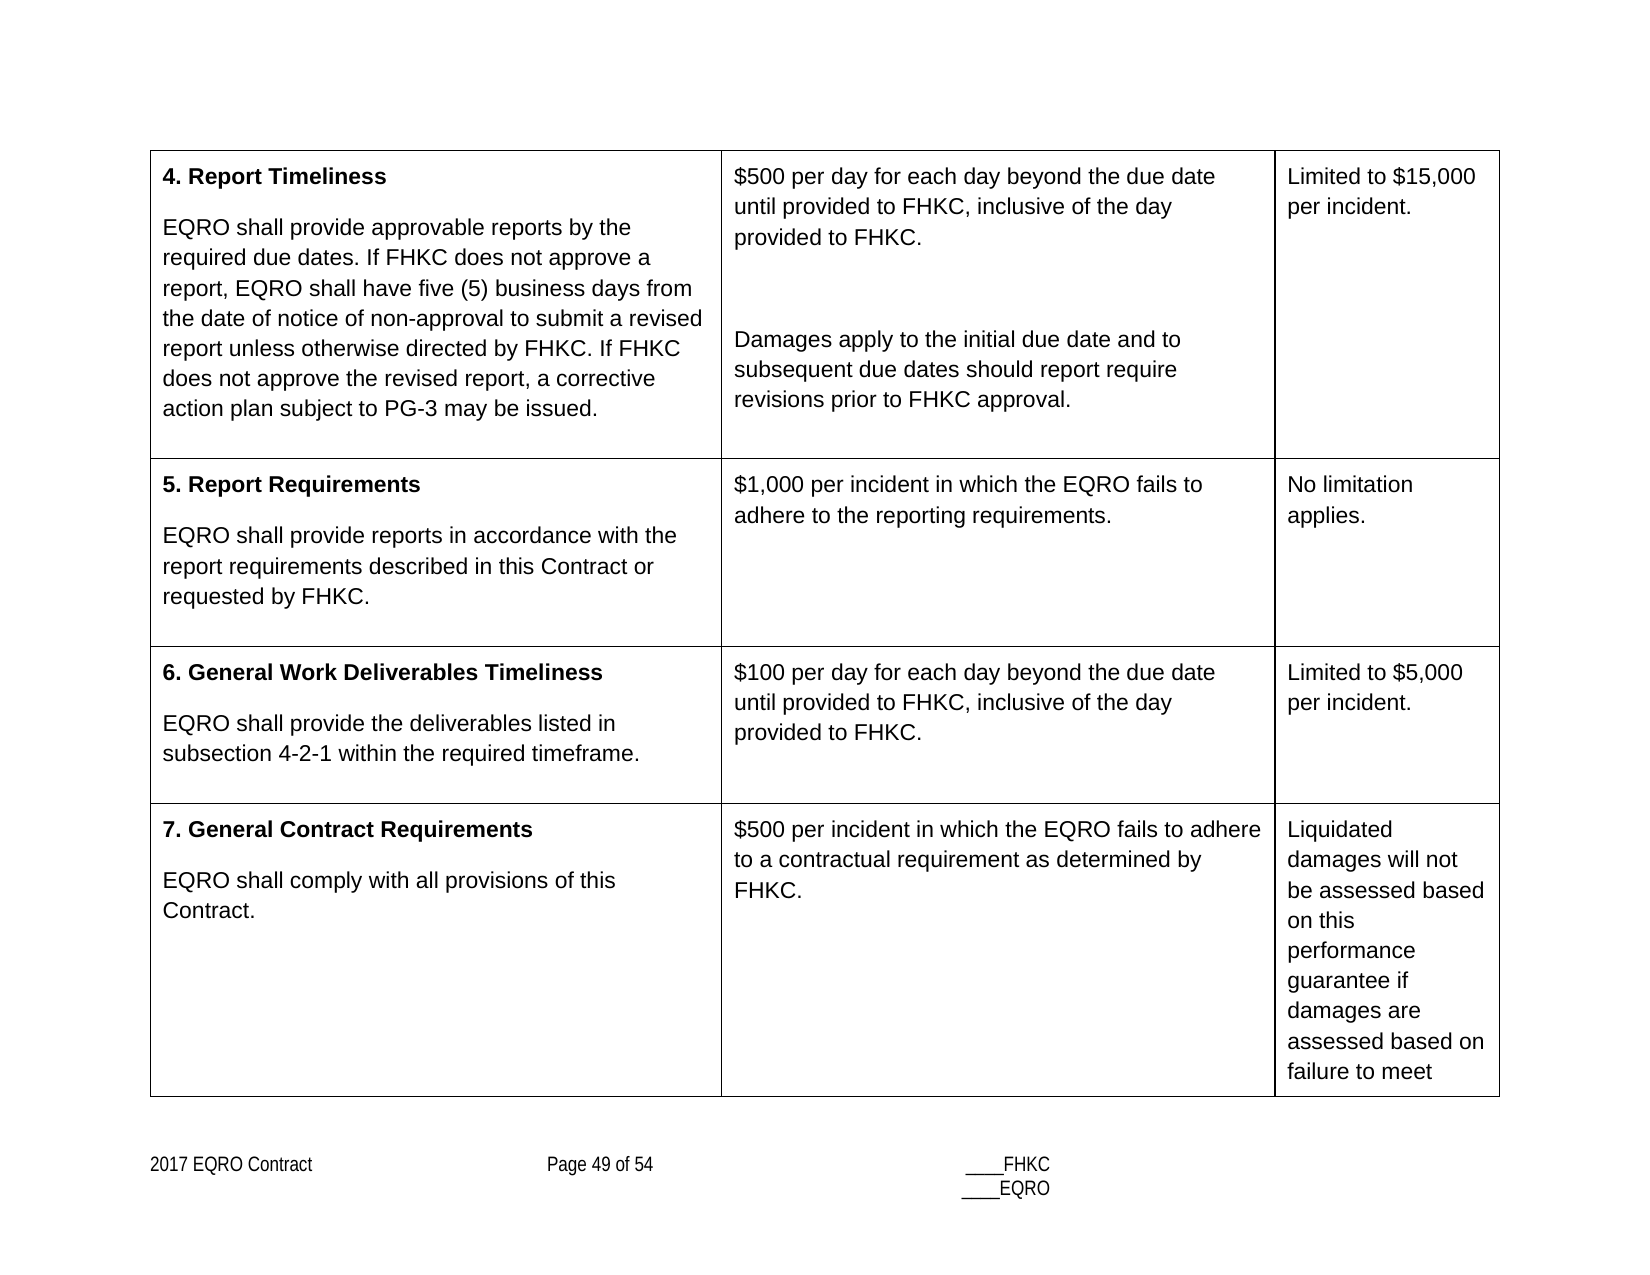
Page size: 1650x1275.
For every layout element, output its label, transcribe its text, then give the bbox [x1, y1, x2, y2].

table_cell Limited to $5,000 per incident. [1276, 647, 1499, 803]
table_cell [722, 804, 1274, 1096]
table_cell No limitation applies. [1276, 459, 1499, 646]
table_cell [151, 804, 721, 1096]
table_cell $100 per day for each day beyond the due date until provided to FHKC, inclusive of the day provided to FHKC. [722, 647, 1274, 803]
table_cell 5. Report Requirements EQRO shall provide reports in accordance with the report requirements described in this Contract or requested by FHKC. [151, 459, 721, 646]
table_cell $500 per day for each day beyond the due date until provided to FHKC, inclusive of the day provided to FHKC. Damages apply to the initial due date and to subsequent due dates should report require revisions prior to FHKC approval. [722, 151, 1274, 458]
table_cell $1,000 per incident in which the EQRO fails to adhere to the reporting requirements. [722, 459, 1274, 646]
table_cell 4. Report Timeliness EQRO shall provide approvable reports by the required due dates. If FHKC does not approve a report, EQRO shall have five (5) business days from the date of notice of non-approval to submit a revised report unless otherwise directed by FHKC. If FHKC does not approve the revised report, a corrective action plan subject to PG-3 may be issued. [151, 151, 721, 458]
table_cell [1276, 804, 1499, 1096]
table_cell Limited to $15,000 per incident. [1276, 151, 1499, 458]
table_cell 6. General Work Deliverables Timeliness EQRO shall provide the deliverables listed in subsection 4-2-1 within the required timeframe. [151, 647, 721, 803]
